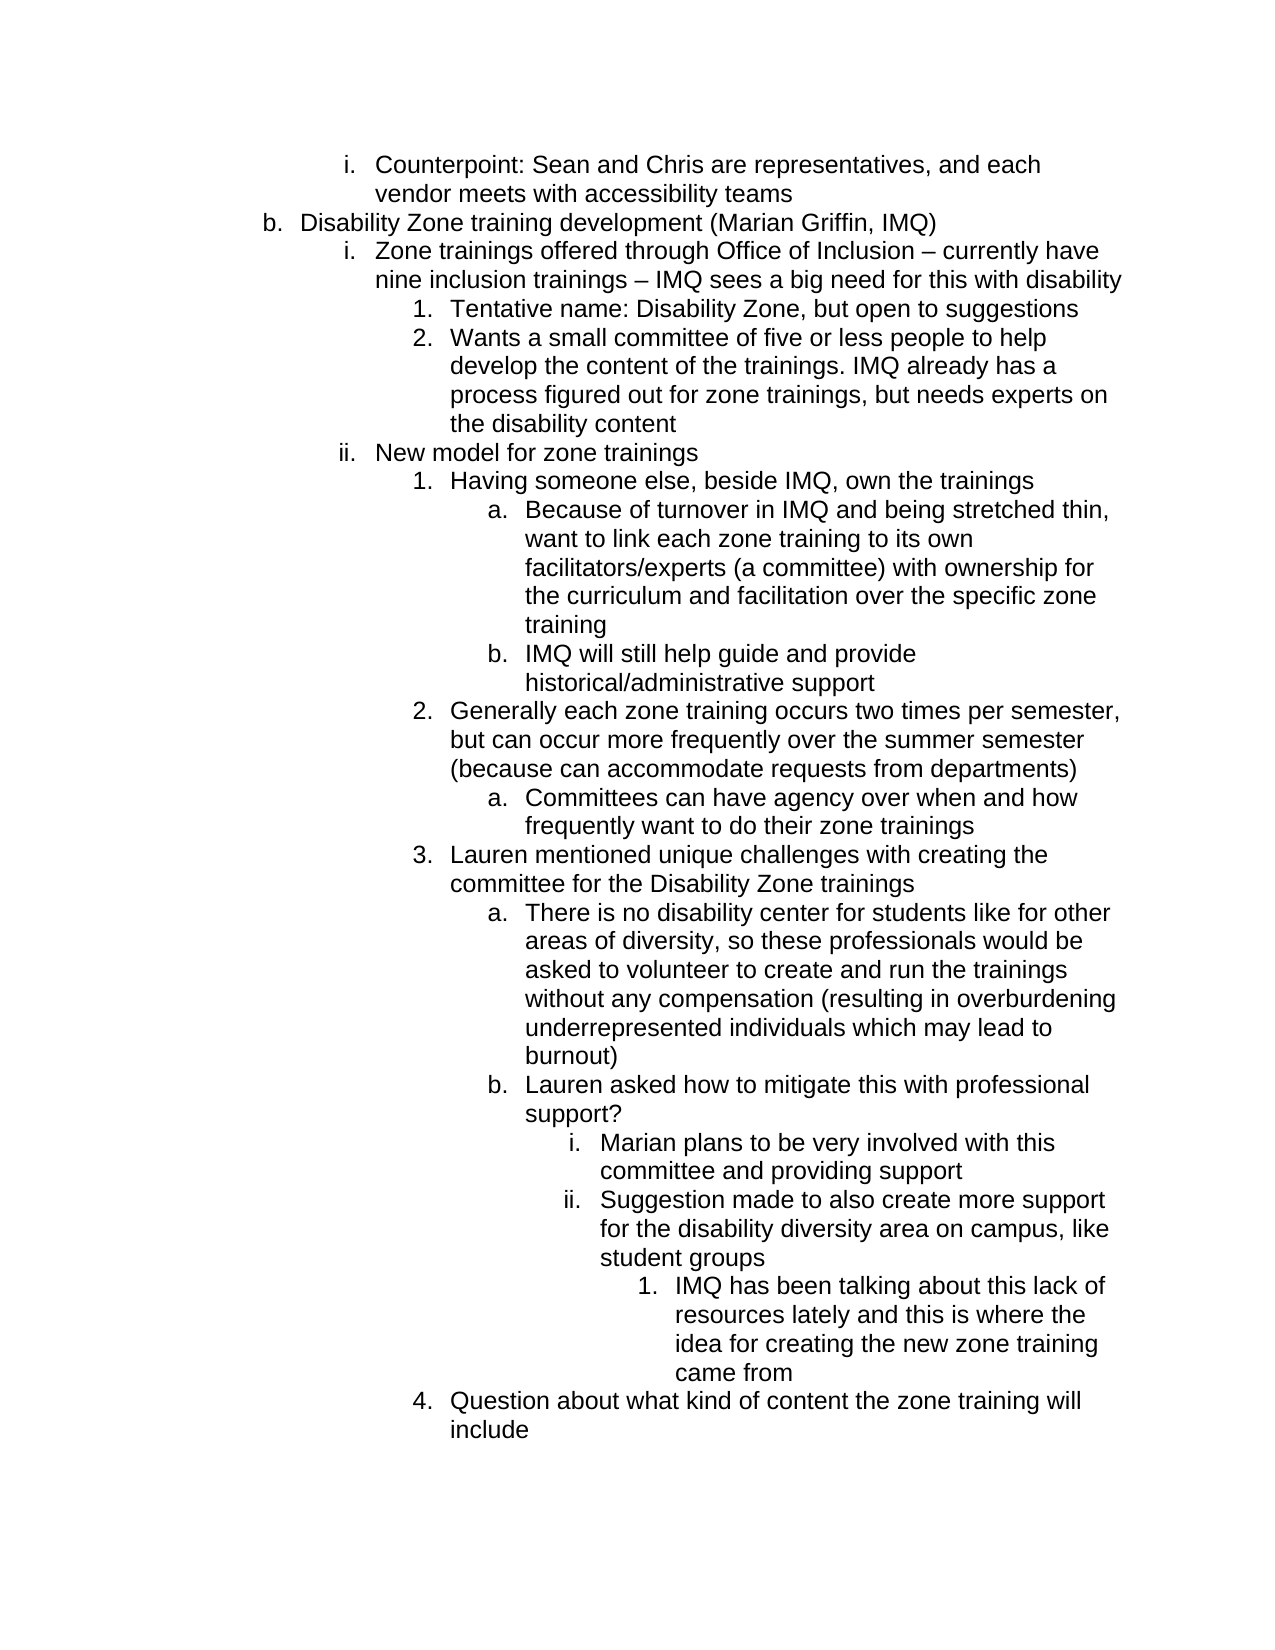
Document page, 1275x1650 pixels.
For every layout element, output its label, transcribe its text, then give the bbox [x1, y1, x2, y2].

list Zone trainings offered through Office of Inclusion – currently have nine inclusion trainings – IMQ sees a big need for this with disability [356, 236, 1125, 294]
list Disability Zone training development (Marian Griffin, IMQ) [262, 207, 1125, 236]
list Marian plans to be very involved with this committee and providing support [581, 1127, 1125, 1185]
list Question about what kind of content the zone training will include [412, 1386, 1125, 1444]
list There is no disability center for students like for other areas of diversity, so these professionals would be asked to volunteer to create and run the trainings without any compensation (resulting in overburdening underrepresented individuals which may lead to burnout) [487, 897, 1125, 1070]
list Wants a small committee of five or less people to help develop the content of the trainings. IMQ already has a process figured out for zone trainings, but needs experts on the disability content [412, 322, 1125, 437]
list IMQ has been talking about this lack of resources lately and this is where the idea for creating the new zone training came from [637, 1271, 1125, 1386]
list Lauren asked how to mitigate this with professional support? [487, 1070, 1125, 1127]
list Counterpoint: Sean and Chris are representatives, and each vendor meets with accessibility teams [356, 150, 1125, 207]
list Suggestion made to also create more support for the disability diversity area on campus, like student groups [581, 1185, 1125, 1271]
list Committees can have agency over when and how frequently want to do their zone trainings [487, 782, 1125, 840]
list Generally each zone training occurs two times per semester, but can occur more frequently over the summer semester (because can accommodate requests from departments) [412, 696, 1125, 782]
list IMQ will still help guide and provide historical/administrative support [487, 639, 1125, 696]
list Because of turnover in IMQ and being stretched thin, want to link each zone training to its own facilitators/experts (a committee) with ownership for the curriculum and facilitation over the specific zone training [487, 495, 1125, 639]
list New model for zone trainings [356, 437, 1125, 466]
list Lauren mentioned unique challenges with creating the committee for the Disability Zone trainings [412, 840, 1125, 897]
list Tentative name: Disability Zone, but open to suggestions [412, 294, 1125, 322]
list Having someone else, beside IMQ, own the trainings [412, 466, 1125, 495]
